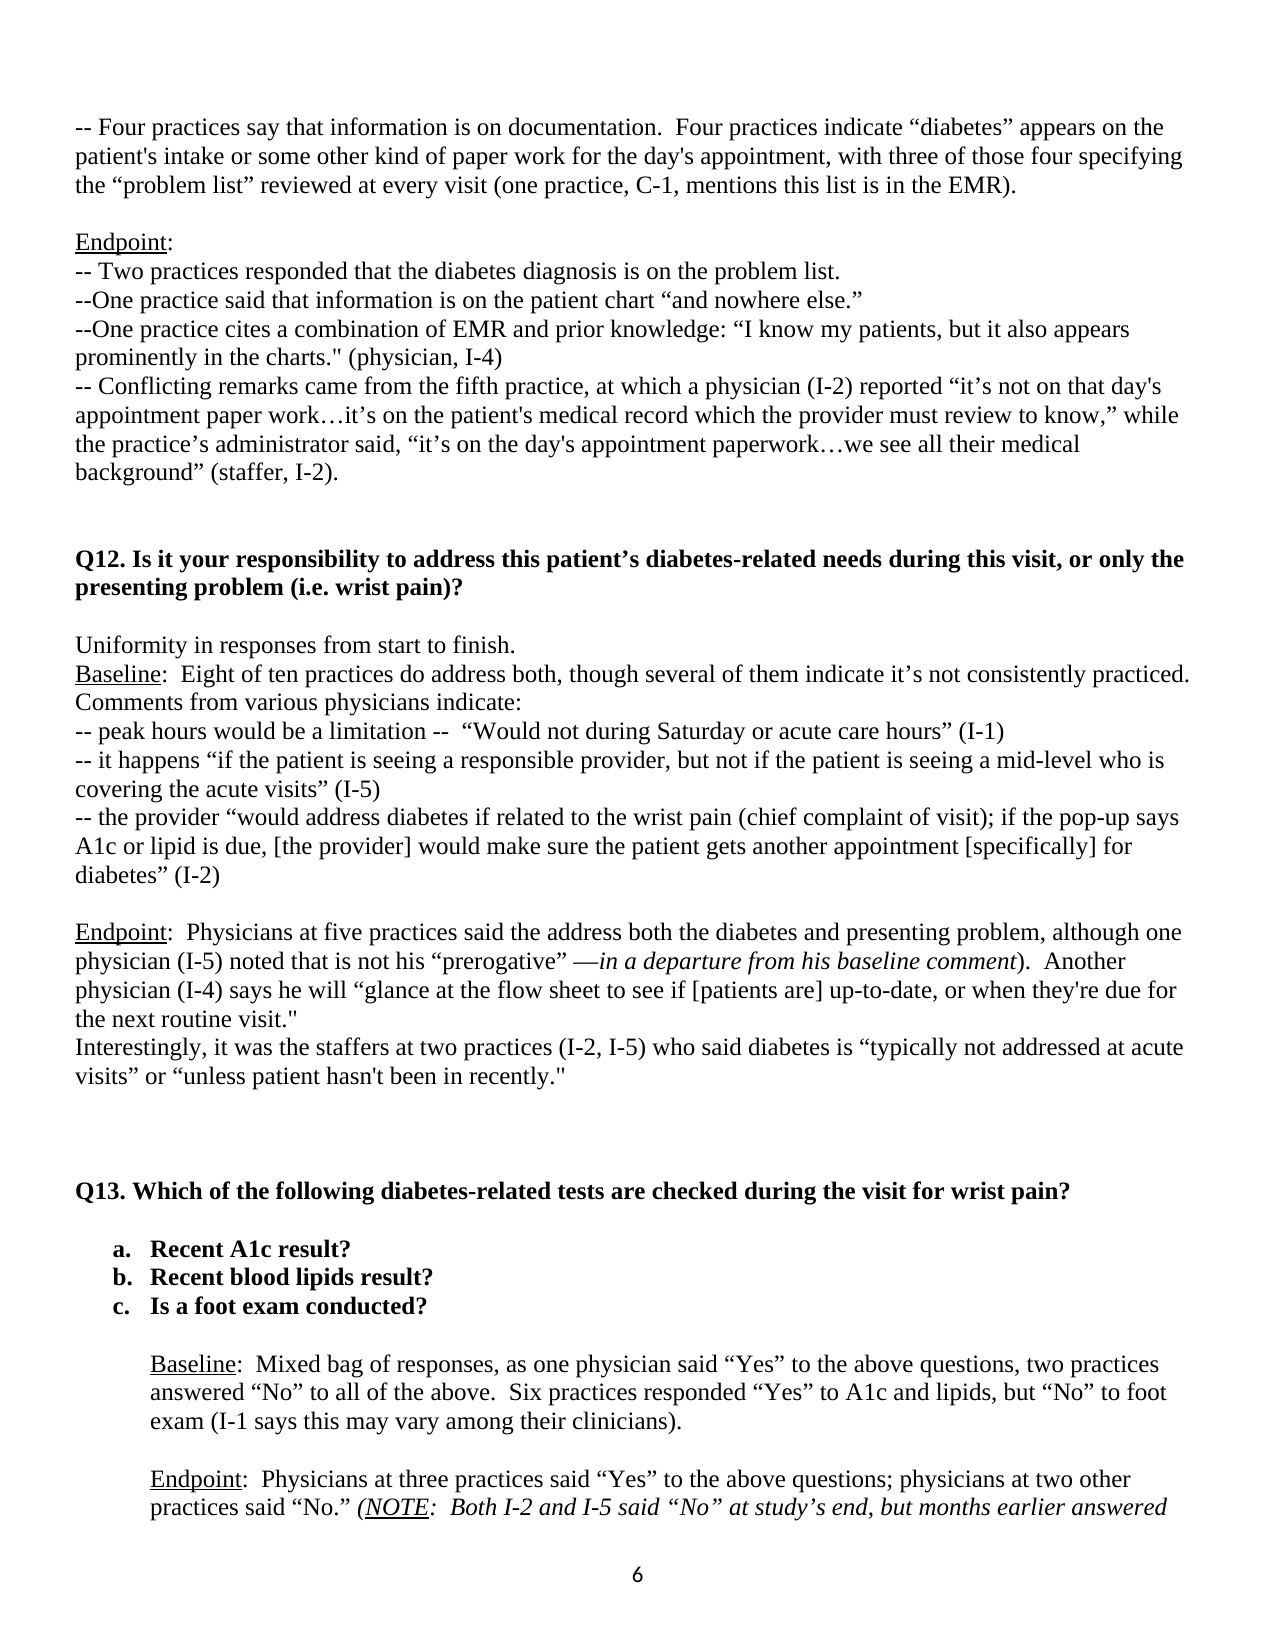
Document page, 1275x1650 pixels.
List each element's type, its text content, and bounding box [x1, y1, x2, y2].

list Baseline: Mixed bag of responses, as one physician said “Yes” to the above questions, two practices answered “No” to all of the above. Six practices responded “Yes” to A1c and lipids, but “No” to foot exam (I-1 says this may vary among their clinicians). [150, 1349, 1200, 1435]
text -- Conflicting remarks came from the fifth practice, at which a physician (I-2) reported “it’s not on that day's appointment paper work…it’s on the patient's medical record which the provider must review to know,” while the practice’s administrator said, “it’s on the day's appointment paperwork…we see all their medical background” (staffer, I-2). [75, 371, 1200, 486]
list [150, 1464, 1200, 1521]
text Q12. Is it your responsibility to address this patient’s diabetes-related needs during this visit, or only the presenting problem (i.e. wrist pain)? [75, 544, 1200, 601]
text Endpoint: Physicians at five practices said the address both the diabetes and presenting problem, although one physician (I-5) noted that is not his “prerogative” —in a departure from his baseline comment). Another physician (I-4) says he will “glance at the flow sheet to see if [patients are] up-to-date, or when they're due for the next routine visit." [75, 917, 1200, 1032]
text Interestingly, it was the staffers at two practices (I-2, I-5) who said diabetes is “typically not addressed at acute visits” or “unless patient hasn't been in recently." [75, 1032, 1200, 1090]
text -- peak hours would be a limitation -- “Would not during Saturday or acute care hours” (I-1) [75, 716, 1200, 745]
list Recent blood lipids result? [112, 1262, 1200, 1291]
text -- the provider “would address diabetes if related to the wrist pain (chief complaint of visit); if the pop-up says A1c or lipid is due, [the provider] would make sure the patient gets another appointment [specifically] for diabetes” (I-2) [75, 802, 1200, 889]
text -- Two practices responded that the diabetes diagnosis is on the problem list. [75, 256, 1200, 285]
text --One practice cites a combination of EMR and prior knowledge: “I know my patients, but it also appears prominently in the charts." (physician, I-4) [75, 314, 1200, 371]
list Is a foot exam conducted? [112, 1291, 1200, 1320]
text --One practice said that information is on the patient chart “and nowhere else.” [75, 285, 1200, 314]
text Baseline: Eight of ten practices do address both, though several of them indicate it’s not consistently practiced. Comments from various physicians indicate: [75, 659, 1200, 716]
list Recent A1c result? [112, 1234, 1200, 1262]
text -- Four practices say that information is on documentation. Four practices indicate “diabetes” appears on the patient's intake or some other kind of paper work for the day's appointment, with three of those four specifying the “problem list” reviewed at every visit (one practice, C-1, mentions this list is in the EMR). [75, 112, 1200, 199]
text Q13. Which of the following diabetes-related tests are checked during the visit for wrist pain? [75, 1176, 1200, 1205]
text Uniformity in responses from start to finish. [75, 630, 1200, 659]
list Endpoint: [75, 227, 1200, 256]
text -- it happens “if the patient is seeing a responsible provider, but not if the patient is seeing a mid-level who is covering the acute visits” (I-5) [75, 745, 1200, 802]
